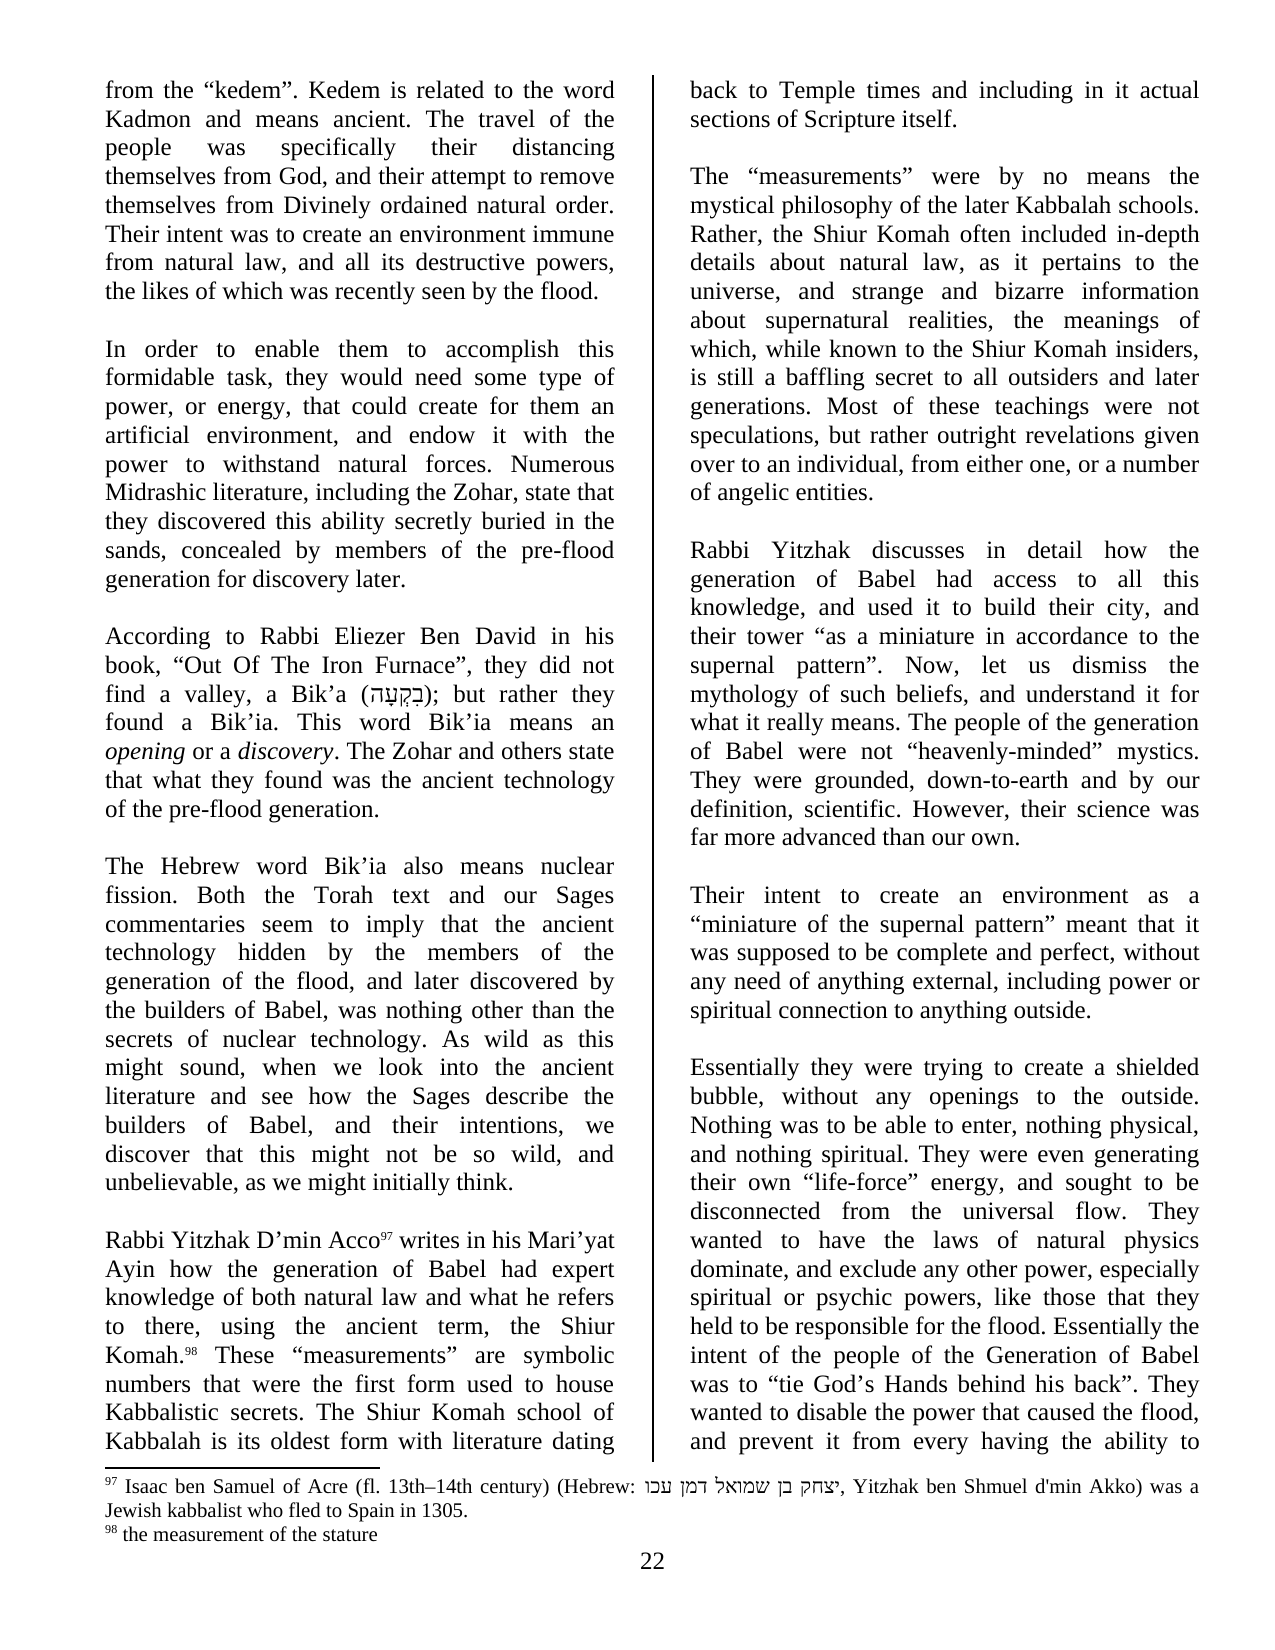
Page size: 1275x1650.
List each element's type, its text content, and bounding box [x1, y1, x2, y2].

text The “measurements” were by no means the mystical philosophy of the later Kabbalah schools. Rather, the Shiur Komah often included in-depth details about natural law, as it pertains to the universe, and strange and bizarre information about supernatural realities, the meanings of which, while known to the Shiur Komah insiders, is still a baffling secret to all outsiders and later generations. Most of these teachings were not speculations, but rather outright revelations given over to an individual, from either one, or a number of angelic entities. [690, 161, 1200, 506]
text According to Rabbi Eliezer Ben David in his book, “Out Of The Iron Furnace”, they did not find a valley, a Bik’a (בִקְעָה); but rather they found a Bik’ia. This word Bik’ia means an opening or a discovery. The Zohar and others state that what they found was the ancient technology of the pre-flood generation. [105, 621, 615, 822]
text Rabbi Yitzhak D’min Acco writes in his Mari’yat Ayin how the generation of Babel had expert knowledge of both natural law and what he refers to there, using the ancient term, the Shiur Komah. These “measurements” are symbolic numbers that were the first form used to house Kabbalistic secrets. The Shiur Komah school of Kabbalah is its oldest form with literature dating back to Temple times and including in it actual sections of Scripture itself. [690, 75, 1200, 132]
text Rabbi Yitzhak discusses in detail how the generation of Babel had access to all this knowledge, and used it to build their city, and their tower “as a miniature in accordance to the supernal pattern”. Now, let us dismiss the mythology of such beliefs, and understand it for what it really means. The people of the generation of Babel were not “heavenly-minded” mystics. They were grounded, down-to-earth and by our definition, scientific. However, their science was far more advanced than our own. [690, 535, 1200, 851]
text In order to enable them to accomplish this formidable task, they would need some type of power, or energy, that could create for them an artificial environment, and endow it with the power to withstand natural forces. Numerous Midrashic literature, including the Zohar, state that they discovered this ability secretly buried in the sands, concealed by members of the pre-flood generation for discovery later. [105, 334, 615, 592]
text The Hebrew word Bik’ia also means nuclear fission. Both the Torah text and our Sages commentaries seem to imply that the ancient technology hidden by the members of the generation of the flood, and later discovered by the builders of Babel, was nothing other than the secrets of nuclear technology. As wild as this might sound, when we look into the ancient literature and see how the Sages describe the builders of Babel, and their intentions, we discover that this might not be so wild, and unbelievable, as we might initially think. [105, 851, 615, 1196]
text Their intent to create an environment as a “miniature of the supernal pattern” meant that it was supposed to be complete and perfect, without any need of anything external, including power or spiritual connection to anything outside. [690, 880, 1200, 1024]
text Rabbi Yitzhak D’min Acco writes in his Mari’yat Ayin how the generation of Babel had expert knowledge of both natural law and what he refers to there, using the ancient term, the Shiur Komah. These “measurements” are symbolic numbers that were the first form used to house Kabbalistic secrets. The Shiur Komah school of Kabbalah is its oldest form with literature dating back to Temple times and including in it actual sections of Scripture itself. [105, 1225, 615, 1455]
